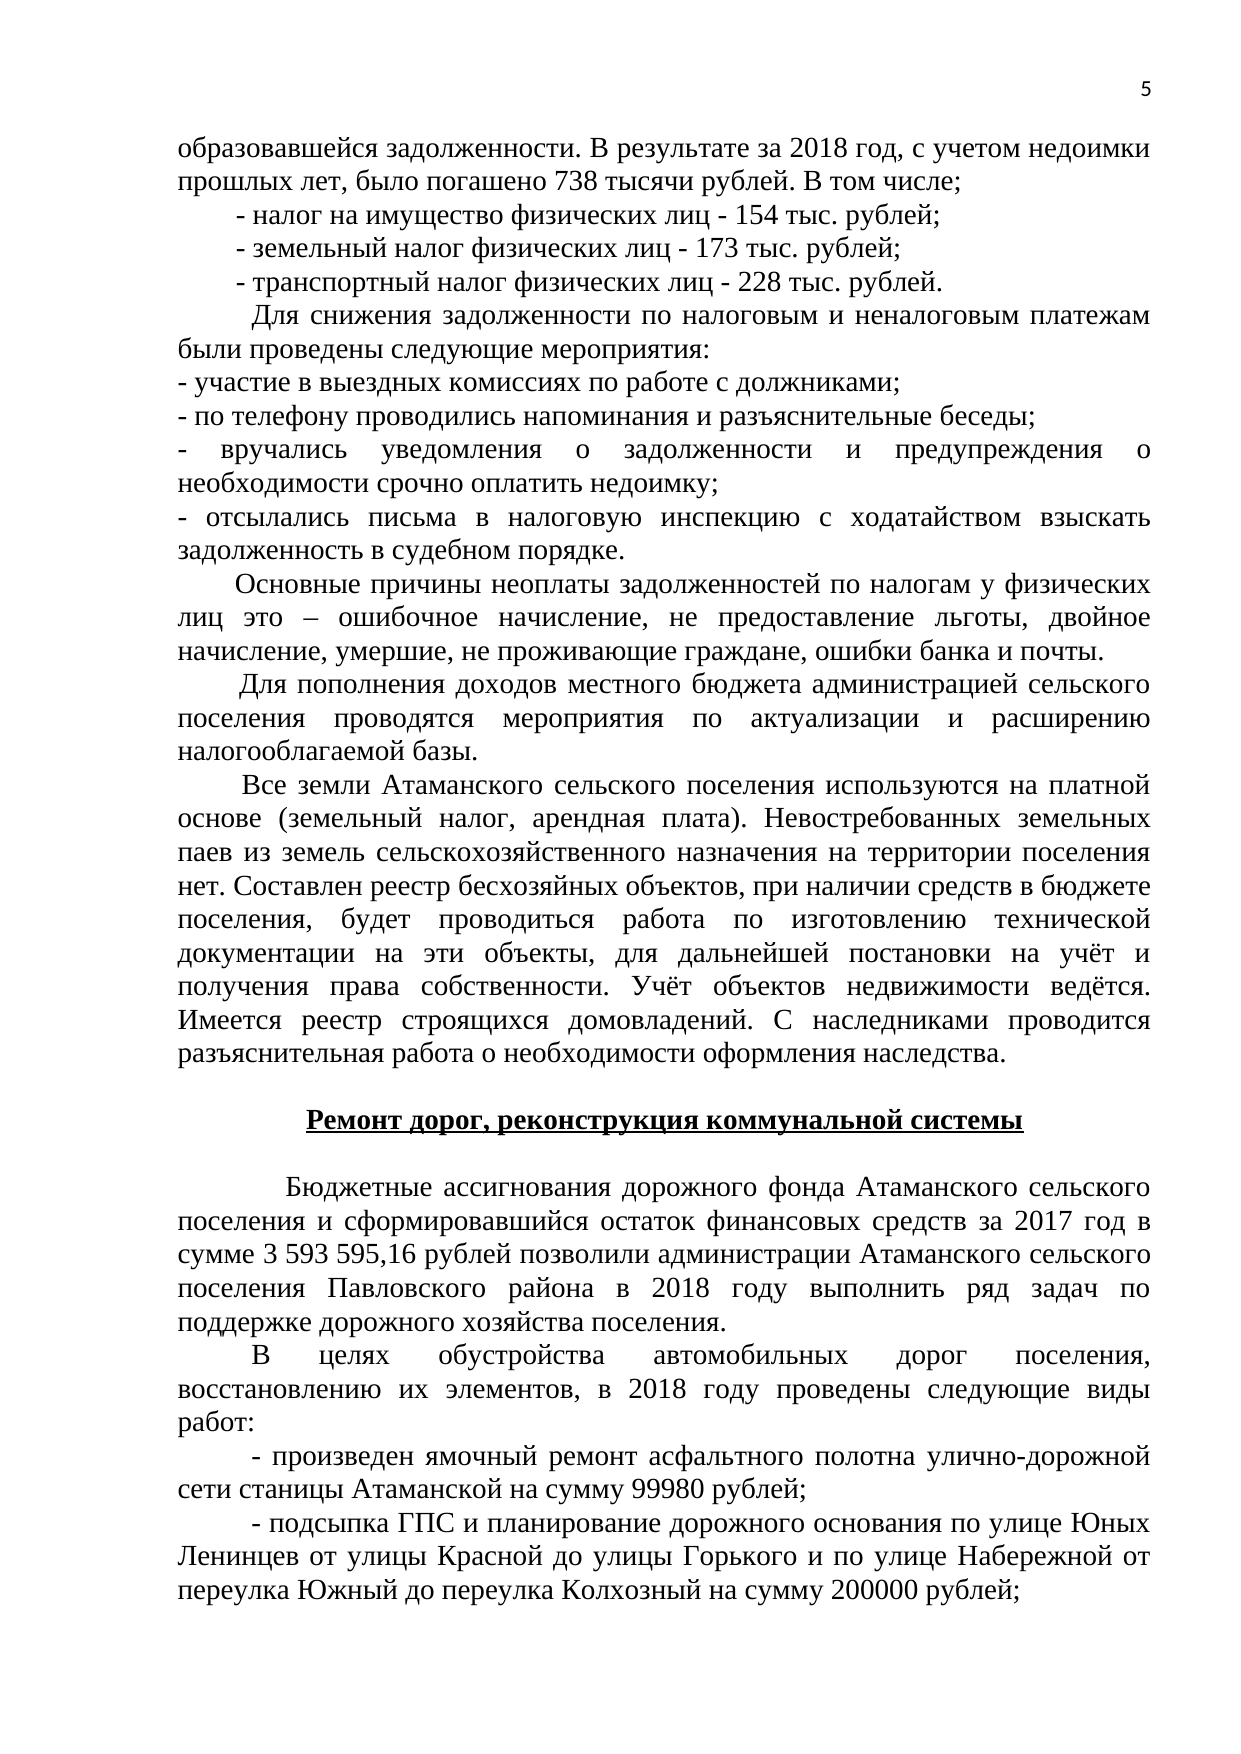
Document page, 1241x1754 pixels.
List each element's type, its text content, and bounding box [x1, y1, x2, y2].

text - отсылались письма в налоговую инспекцию с ходатайством взыскать задолженность в судебном порядке. [177, 499, 1152, 566]
text Все земли Атаманского сельского поселения используются на платной основе (земельный налог, арендная плата). Невостребованных земельных паев из земель сельскохозяйственного назначения на территории поселения нет. Составлен реестр бесхозяйных объектов, при наличии средств в бюджете поселения, будет проводиться работа по изготовлению технической документации на эти объекты, для дальнейшей постановки на учёт и получения права собственности. Учёт объектов недвижимости ведётся. Имеется реестр строящихся домовладений. С наследниками проводится разъяснительная работа о необходимости оформления наследства. [177, 767, 1152, 1069]
text - вручались уведомления о задолженности и предупреждения о необходимости срочно оплатить недоимку; [177, 432, 1152, 499]
text Для пополнения доходов местного бюджета администрацией сельского поселения проводятся мероприятия по актуализации и расширению налогооблагаемой базы. [177, 666, 1152, 767]
text - произведен ямочный ремонт асфальтного полотна улично-дорожной сети станицы Атаманской на сумму 99980 рублей; [177, 1438, 1152, 1505]
text Основные причины неоплаты задолженностей по налогам у физических лиц это – ошибочное начисление, не предоставление льготы, двойное начисление, умершие, не проживающие граждане, ошибки банка и почты. [177, 566, 1152, 666]
text - участие в выездных комиссиях по работе с должниками; [177, 364, 1152, 398]
text Для снижения задолженности по налоговым и неналоговым платежам были проведены следующие мероприятия: [177, 297, 1152, 364]
text Ремонт дорог, реконструкция коммунальной системы [177, 1102, 1152, 1136]
text - земельный налог физических лиц - 173 тыс. рублей; [177, 230, 1152, 264]
text - транспортный налог физических лиц - 228 тыс. рублей. [177, 264, 1152, 297]
text - по телефону проводились напоминания и разъяснительные беседы; [177, 398, 1152, 432]
text В целях обустройства автомобильных дорог поселения, восстановлению их элементов, в 2018 году проведены следующие виды работ: [177, 1337, 1152, 1438]
text - подсыпка ГПС и планирование дорожного основания по улице Юных Ленинцев от улицы Красной до улицы Горького и по улице Набережной от переулка Южный до переулка Колхозный на сумму 200000 рублей; [177, 1505, 1152, 1606]
text Бюджетные ассигнования дорожного фонда Атаманского сельского поселения и сформировавшийся остаток финансовых средств за 2017 год в сумме 3 593 595,16 рублей позволили администрации Атаманского сельского поселения Павловского района в 2018 году выполнить ряд задач по поддержке дорожного хозяйства поселения. [177, 1169, 1152, 1337]
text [177, 130, 1152, 197]
text - налог на имущество физических лиц - 154 тыс. рублей; [177, 197, 1152, 230]
